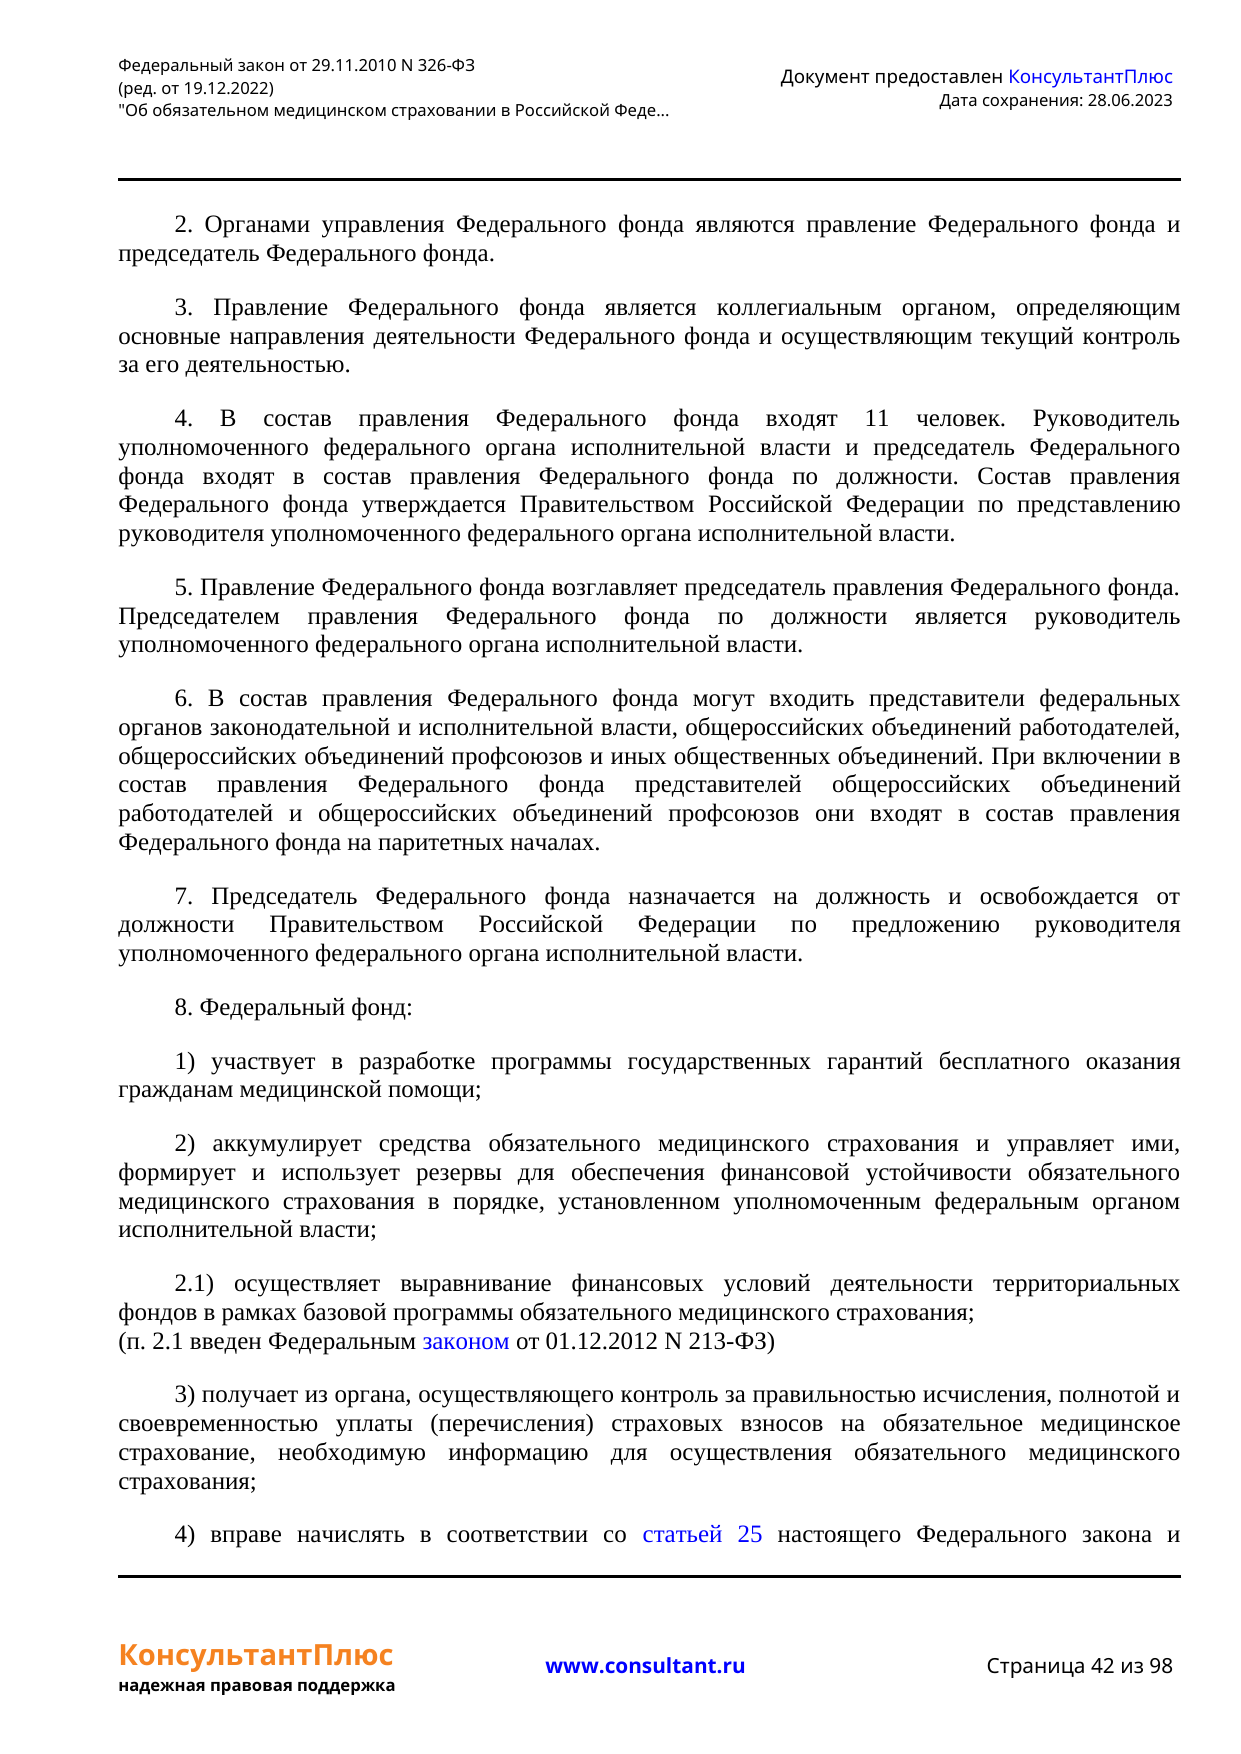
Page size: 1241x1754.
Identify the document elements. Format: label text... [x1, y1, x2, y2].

text 8. Федеральный фонд: [118, 992, 1181, 1021]
text 2) аккумулирует средства обязательного медицинского страхования и управляет ими, формирует и использует резервы для обеспечения финансовой устойчивости обязательного медицинского страхования в порядке, установленном уполномоченным федеральным органом исполнительной власти; [118, 1128, 1181, 1243]
text 3) получает из органа, осуществляющего контроль за правильностью исчисления, полнотой и своевременностью уплаты (перечисления) страховых взносов на обязательное медицинское страхование, необходимую информацию для осуществления обязательного медицинского страхования; [118, 1379, 1181, 1494]
text 1) участвует в разработке программы государственных гарантий бесплатного оказания гражданам медицинской помощи; [118, 1046, 1181, 1103]
text 3. Правление Федерального фонда является коллегиальным органом, определяющим основные направления деятельности Федерального фонда и осуществляющим текущий контроль за его деятельностью. [118, 292, 1181, 378]
text 2.1) осуществляет выравнивание финансовых условий деятельности территориальных фондов в рамках базовой программы обязательного медицинского страхования; [118, 1268, 1181, 1326]
text 7. Председатель Федерального фонда назначается на должность и освобождается от должности Правительством Российской Федерации по предложению руководителя уполномоченного федерального органа исполнительной власти. [118, 881, 1181, 967]
text (п. 2.1 введен Федеральным законом от 01.12.2012 N 213-ФЗ) [118, 1326, 1181, 1354]
text 4. В состав правления Федерального фонда входят 11 человек. Руководитель уполномоченного федерального органа исполнительной власти и председатель Федерального фонда входят в состав правления Федерального фонда по должности. Состав правления Федерального фонда утверждается Правительством Российской Федерации по представлению руководителя уполномоченного федерального органа исполнительной власти. [118, 403, 1181, 547]
text 2. Органами управления Федерального фонда являются правление Федерального фонда и председатель Федерального фонда. [118, 209, 1181, 267]
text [118, 1519, 1181, 1548]
text 5. Правление Федерального фонда возглавляет председатель правления Федерального фонда. Председателем правления Федерального фонда по должности является руководитель уполномоченного федерального органа исполнительной власти. [118, 572, 1181, 658]
text 6. В состав правления Федерального фонда могут входить представители федеральных органов законодательной и исполнительной власти, общероссийских объединений работодателей, общероссийских объединений профсоюзов и иных общественных объединений. При включении в состав правления Федерального фонда представителей общероссийских объединений работодателей и общероссийских объединений профсоюзов они входят в состав правления Федерального фонда на паритетных началах. [118, 683, 1181, 856]
